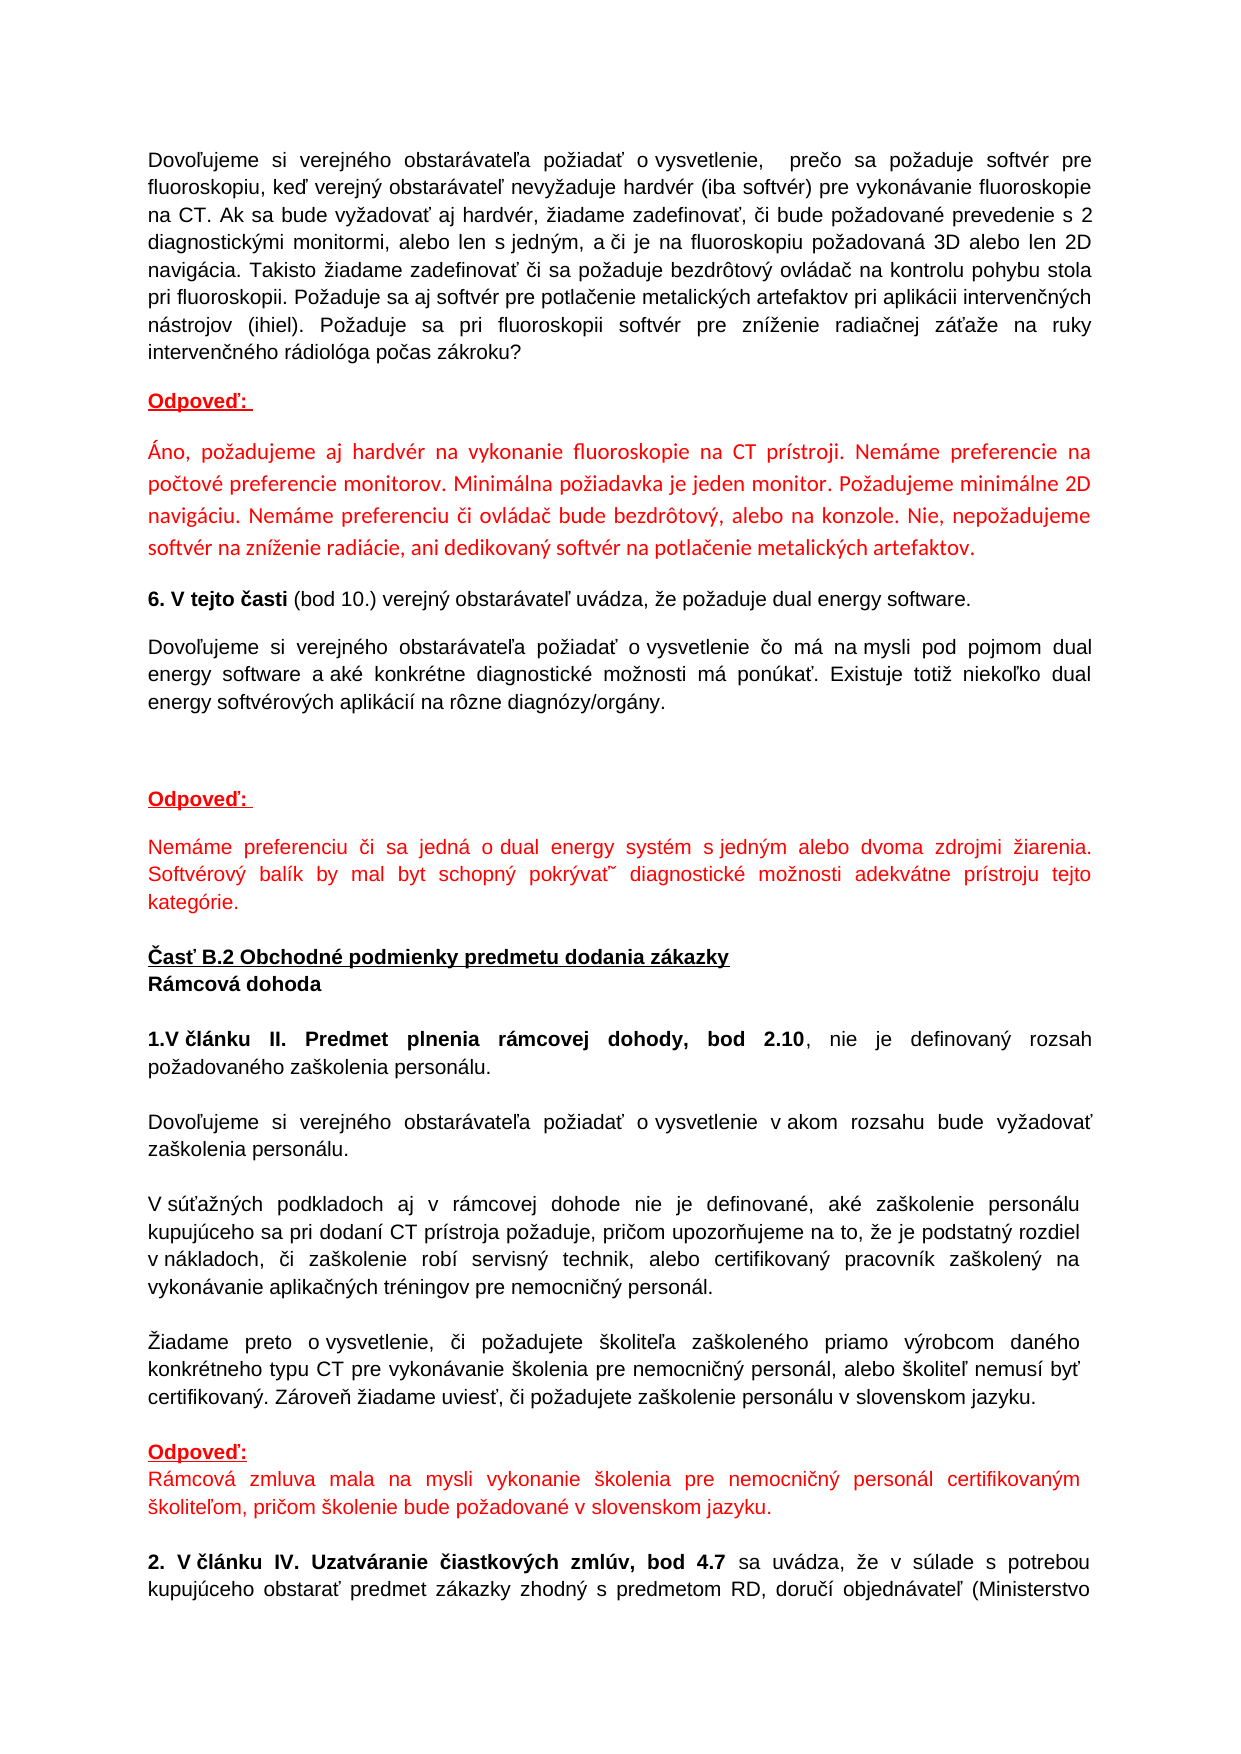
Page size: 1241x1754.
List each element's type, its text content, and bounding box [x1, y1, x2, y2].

text Dovoľujeme si verejného obstarávateľa požiadať o vysvetlenie, prečo sa požaduje softvér pre fluoroskopiu, keď verejný obstarávateľ nevyžaduje hardvér (iba softvér) pre vykonávanie fluoroskopie na CT. Ak sa bude vyžadovať aj hardvér, žiadame zadefinovať, či bude požadované prevedenie s 2 diagnostickými monitormi, alebo len s jedným, a či je na fluoroskopiu požadovaná 3D alebo len 2D navigácia. Takisto žiadame zadefinovať či sa požaduje bezdrôtový ovládač na kontrolu pohybu stola pri fluoroskopii. Požaduje sa aj softvér pre potlačenie metalických artefaktov pri aplikácii intervenčných nástrojov (ihiel). Požaduje sa pri fluoroskopii softvér pre zníženie radiačnej záťaže na ruky intervenčného rádiológa počas zákroku? [148, 148, 1093, 364]
text Odpoveď: [148, 1440, 1081, 1464]
text Dovoľujeme si verejného obstarávateľa požiadať o vysvetlenie čo má na mysli pod pojmom dual energy software a aké konkrétne diagnostické možnosti má ponúkať. Existuje totiž niekoľko dual energy softvérových aplikácií na rôzne diagnózy/orgány. [148, 635, 1093, 714]
text Nemáme preferenciu či sa jedná o dual energy systém s jedným alebo dvoma zdrojmi žiarenia. Softvérový balík by mal byt schopný pokrývaťˇ diagnostické možnosti adekvátne prístroju tejto kategórie. [148, 835, 1093, 914]
text Časť B.2 Obchodné podmienky predmetu dodania zákazky [148, 945, 1093, 969]
text Odpoveď: [148, 388, 1091, 412]
text V súťažných podkladoch aj v rámcovej dohode nie je definované, aké zaškolenie personálu kupujúceho sa pri dodaní CT prístroja požaduje, pričom upozorňujeme na to, že je podstatný rozdiel v nákladoch, či zaškolenie robí servisný technik, alebo certifikovaný pracovník zaškolený na vykonávanie aplikačných tréningov pre nemocničný personál. [148, 1192, 1081, 1299]
text Rámcová zmluva mala na mysli vykonanie školenia pre nemocničný personál certifikovaným školiteľom, pričom školenie bude požadované v slovenskom jazyku. [148, 1467, 1081, 1519]
text 1.V článku II. Predmet plnenia rámcovej dohody, bod 2.10, nie je definovaný rozsah požadovaného zaškolenia personálu. [148, 1027, 1093, 1079]
text Rámcová dohoda [148, 972, 1093, 996]
text 6. V tejto časti (bod 10.) verejný obstarávateľ uvádza, že požaduje dual energy software. [148, 586, 1093, 610]
text Žiadame preto o vysvetlenie, či požadujete školiteľa zaškoleného priamo výrobcom daného konkrétneho typu CT pre vykonávanie školenia pre nemocničný personál, alebo školiteľ nemusí byť certifikovaný. Zároveň žiadame uviesť, či požadujete zaškolenie personálu v slovenskom jazyku. [148, 1330, 1081, 1409]
text Dovoľujeme si verejného obstarávateľa požiadať o vysvetlenie v akom rozsahu bude vyžadovať zaškolenia personálu. [148, 1110, 1093, 1161]
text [148, 1550, 1091, 1601]
text Áno, požadujeme aj hardvér na vykonanie fluoroskopie na CT prístroji. Nemáme preferencie na počtové preferencie monitorov. Minimálna požiadavka je jeden monitor. Požadujeme minimálne 2D navigáciu. Nemáme preferenciu či ovládač bude bezdrôtový, alebo na konzole. Nie, nepožadujeme softvér na zníženie radiácie, ani dedikovaný softvér na potlačenie metalických artefaktov. [148, 437, 1093, 561]
text Odpoveď: [148, 786, 1091, 810]
